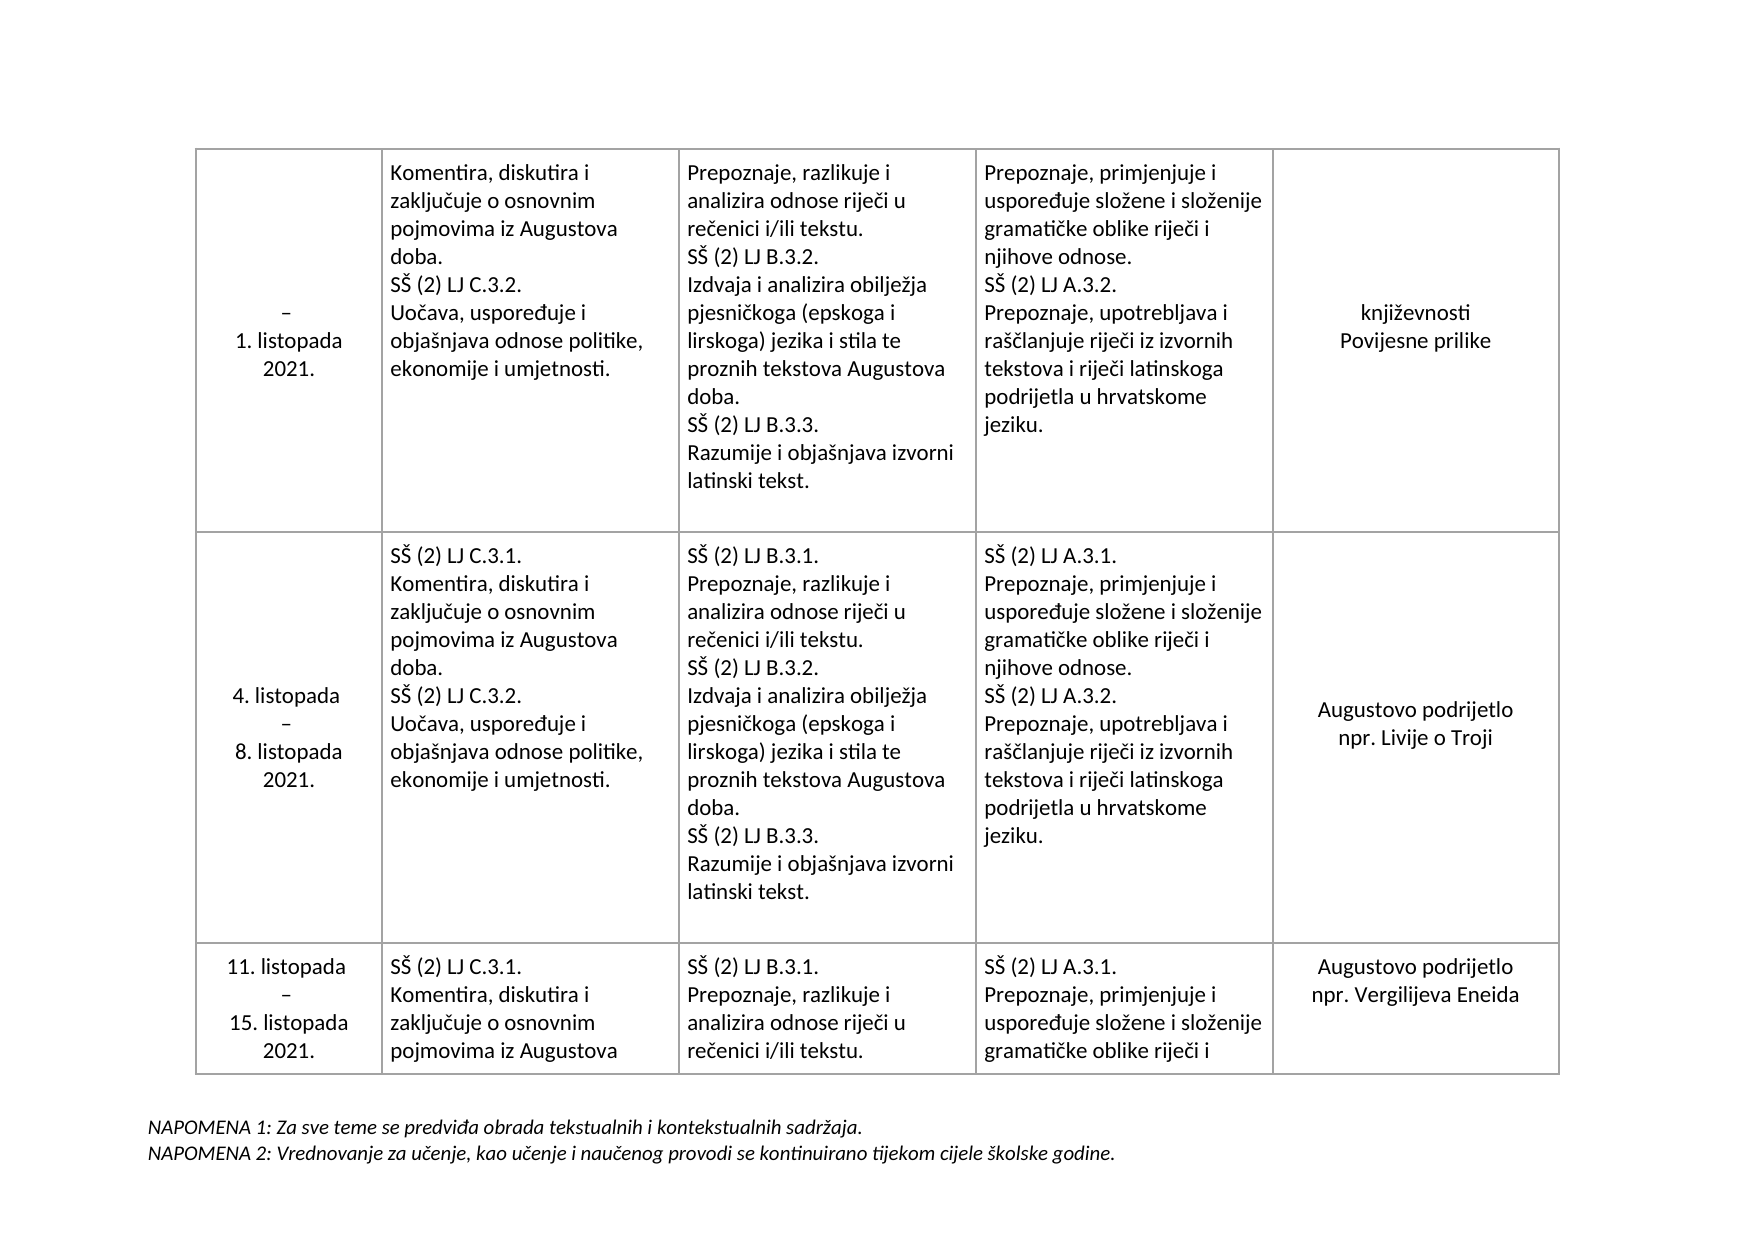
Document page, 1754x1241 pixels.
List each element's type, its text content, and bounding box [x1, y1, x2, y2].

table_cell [977, 150, 1272, 531]
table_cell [680, 150, 975, 531]
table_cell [680, 944, 975, 1072]
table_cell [1274, 150, 1558, 531]
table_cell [197, 150, 381, 531]
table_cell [1274, 944, 1558, 1072]
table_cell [383, 150, 678, 531]
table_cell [197, 944, 381, 1072]
table_cell Augustovo podrijetlo npr. Livije o Troji [1274, 533, 1558, 942]
table_cell 4. listopada – 8. listopada 2021. [197, 533, 381, 942]
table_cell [383, 944, 678, 1072]
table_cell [977, 944, 1272, 1072]
